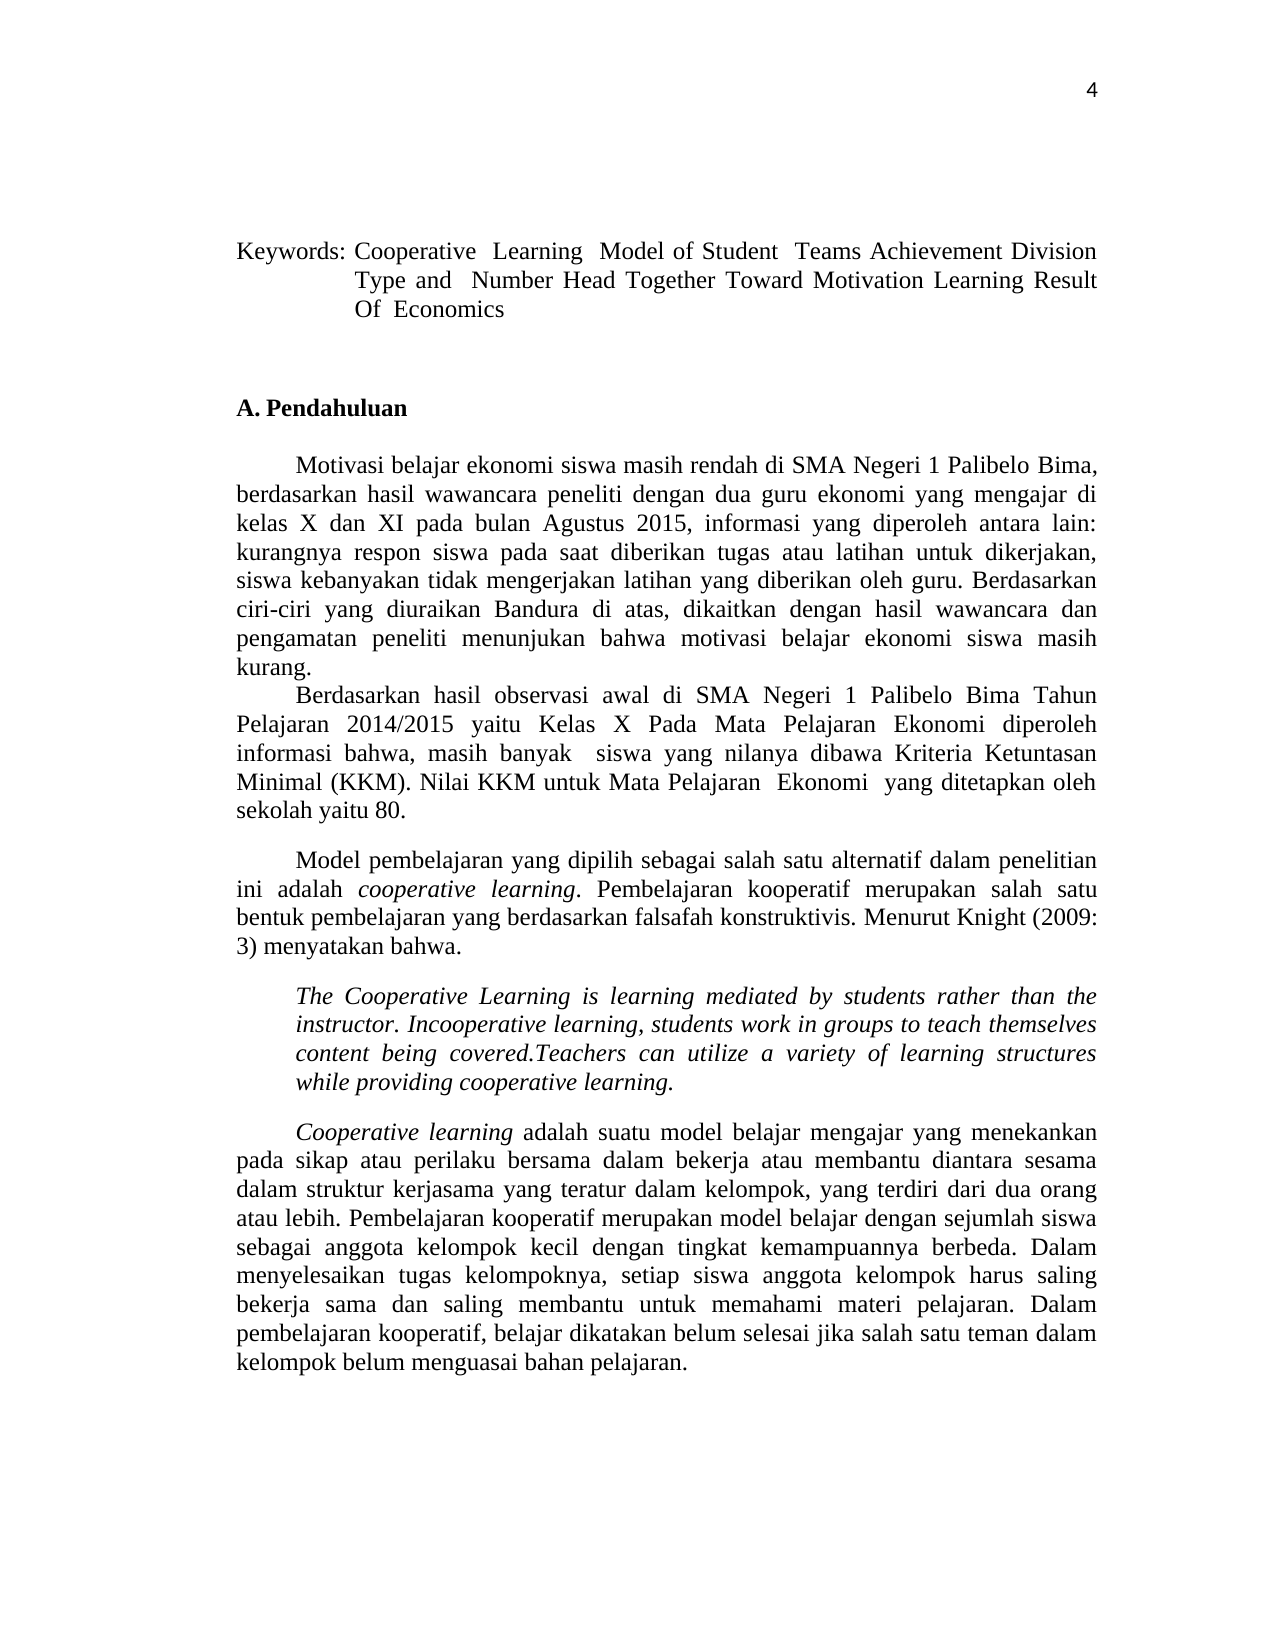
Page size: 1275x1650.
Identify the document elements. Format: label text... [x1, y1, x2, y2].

text Model pembelajaran yang dipilih sebagai salah satu alternatif dalam penelitian ini adalah cooperative learning. Pembelajaran kooperatif merupakan salah satu bentuk pembelajaran yang berdasarkan falsafah konstruktivis. Menurut Knight (2009: 3) menyatakan bahwa. [236, 845, 1098, 960]
list Motivasi belajar ekonomi siswa masih rendah di SMA Negeri 1 Palibelo Bima, berdasarkan hasil wawancara peneliti dengan dua guru ekonomi yang mengajar di kelas X dan XI pada bulan Agustus 2015, informasi yang diperoleh antara lain: kurangnya respon siswa pada saat diberikan tugas atau latihan untuk dikerjakan, siswa kebanyakan tidak mengerjakan latihan yang diberikan oleh guru. Berdasarkan ciri-ciri yang diuraikan Bandura di atas, dikaitkan dengan hasil wawancara dan pengamatan peneliti menunjukan bahwa motivasi belajar ekonomi siswa masih kurang. [236, 450, 1098, 680]
list Pendahuluan [236, 393, 1098, 422]
list Berdasarkan hasil observasi awal di SMA Negeri 1 Palibelo Bima Tahun Pelajaran 2014/2015 yaitu Kelas X Pada Mata Pelajaran Ekonomi diperoleh informasi bahwa, masih banyak siswa yang nilanya dibawa Kriteria Ketuntasan Minimal (KKM). Nilai KKM untuk Mata Pelajaran Ekonomi yang ditetapkan oleh sekolah yaitu 80. [236, 680, 1098, 824]
text Cooperative learning adalah suatu model belajar mengajar yang menekankan pada sikap atau perilaku bersama dalam bekerja atau membantu diantara sesama dalam struktur kerjasama yang teratur dalam kelompok, yang terdiri dari dua orang atau lebih. Pembelajaran kooperatif merupakan model belajar dengan sejumlah siswa sebagai anggota kelompok kecil dengan tingkat kemampuannya berbeda. Dalam menyelesaikan tugas kelompoknya, setiap siswa anggota kelompok harus saling bekerja sama dan saling membantu untuk memahami materi pelajaran. Dalam pembelajaran kooperatif, belajar dikatakan belum selesai jika salah satu teman dalam kelompok belum menguasai bahan pelajaran. [236, 1117, 1098, 1375]
text The Cooperative Learning is learning mediated by students rather than the instructor. Incooperative learning, students work in groups to teach themselves content being covered.Teachers can utilize a variety of learning structures while providing cooperative learning. [295, 981, 1098, 1096]
text Keywords: Cooperative Learning Model of Student Teams Achievement Division Type and Number Head Together Toward Motivation Learning Result Of Economics [236, 236, 1098, 322]
